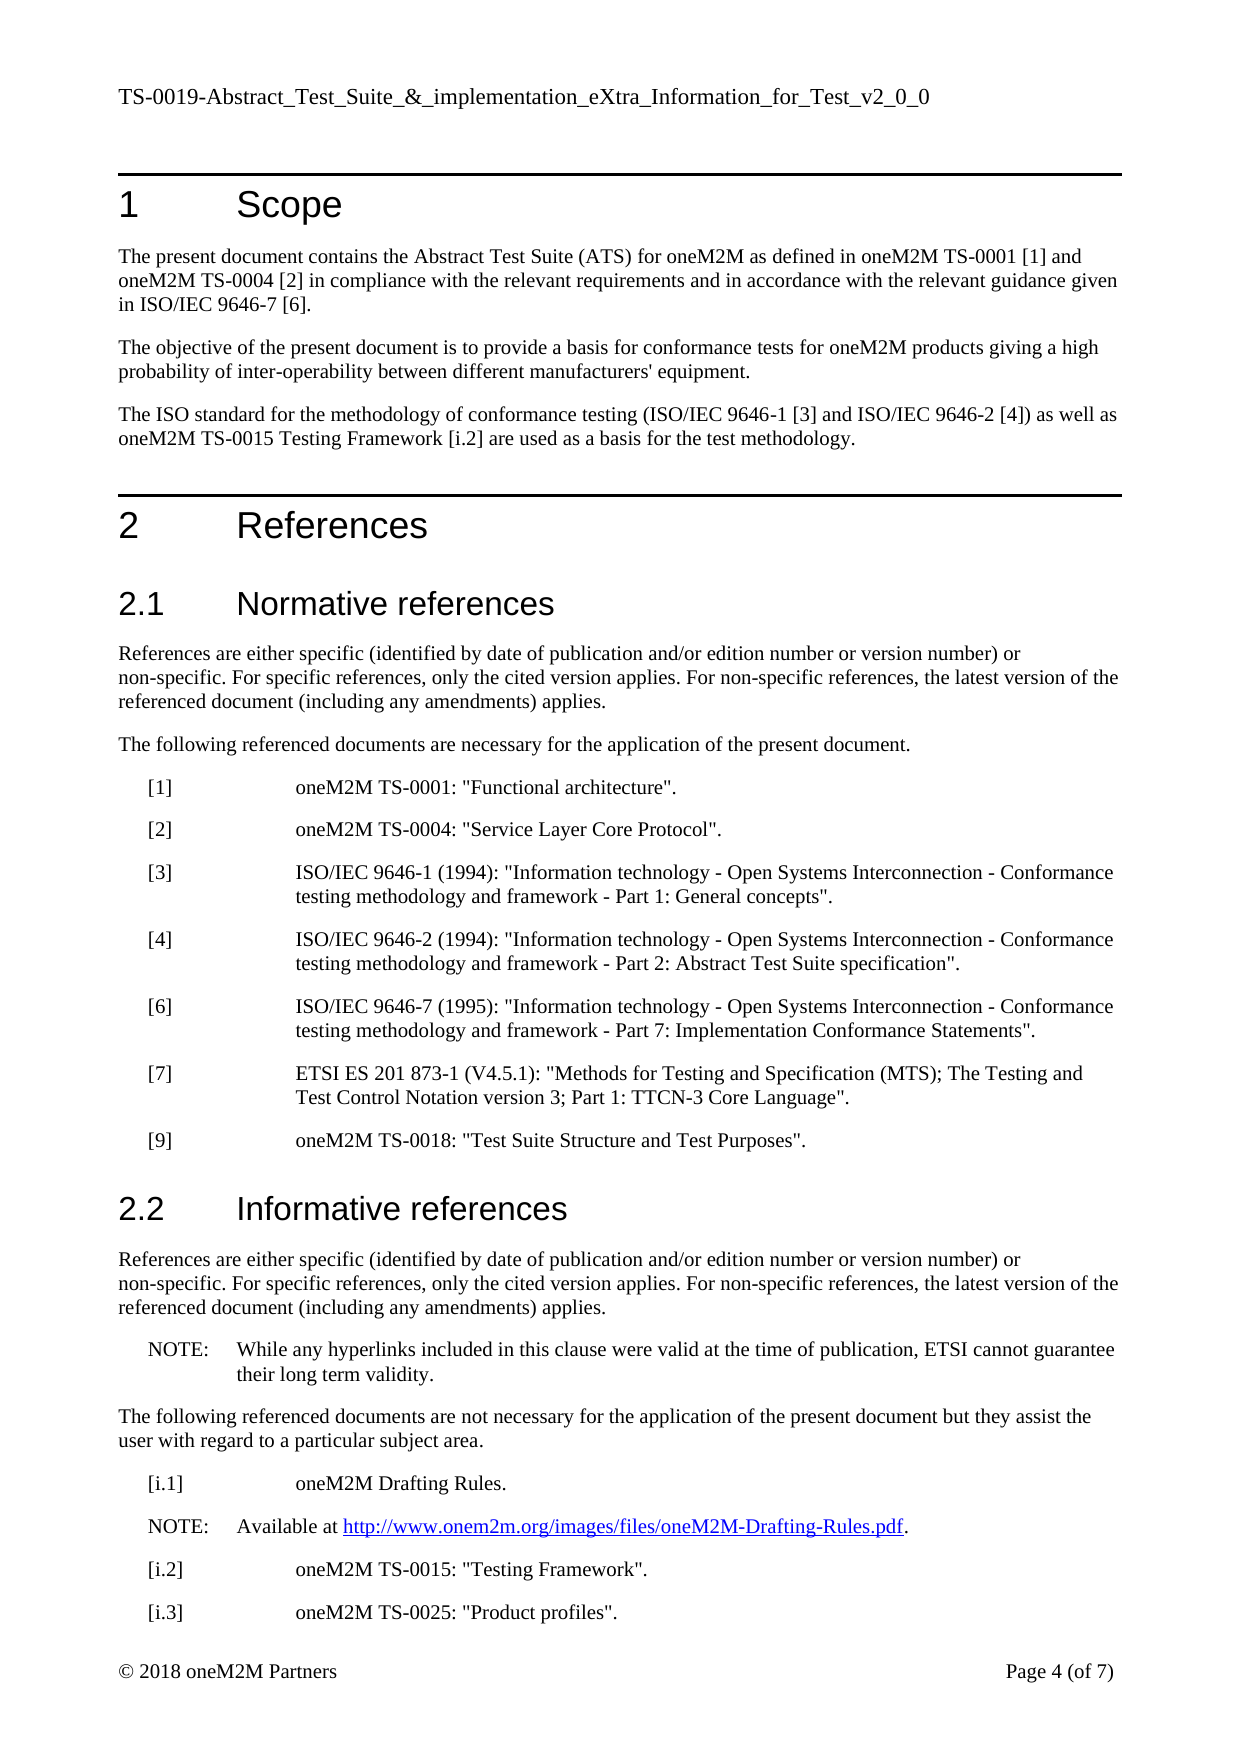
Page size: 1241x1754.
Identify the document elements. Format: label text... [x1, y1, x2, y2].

subtitle 2.1 Normative references [118, 584, 1122, 622]
text [1] oneM2M TS-0001: "Functional architecture". [148, 774, 1122, 799]
text [i.2] oneM2M TS-0015: "Testing Framework". [148, 1557, 1122, 1581]
subtitle 2 References [118, 497, 1122, 546]
text References are either specific (identified by date of publication and/or edition number or version number) or non-specific. For specific references, only the cited version applies. For non-specific references, the latest version of the referenced document (including any amendments) applies. [118, 641, 1122, 713]
text The objective of the present document is to provide a basis for conformance tests for oneM2M products giving a high probability of inter-operability between different manufacturers' equipment. [118, 335, 1122, 383]
text The ISO standard for the methodology of conformance testing (ISO/IEC 9646-1 [3] and ISO/IEC 9646-2 [4]) as well as oneM2M TS-0015 Testing Framework [i.2] are used as a basis for the test methodology. [118, 402, 1122, 450]
text NOTE: Available at http://www.onem2m.org/images/files/oneM2M-Drafting-Rules.pdf. [148, 1514, 1122, 1538]
text [i.1] oneM2M Drafting Rules. [148, 1471, 1122, 1495]
subtitle 1 Scope [118, 176, 1122, 225]
text References are either specific (identified by date of publication and/or edition number or version number) or non-specific. For specific references, only the cited version applies. For non-specific references, the latest version of the referenced document (including any amendments) applies. [118, 1246, 1122, 1319]
text The following referenced documents are necessary for the application of the present document. [118, 732, 1122, 756]
text [3] ISO/IEC 9646-1 (1994): "Information technology - Open Systems Interconnection - Conformance testing methodology and framework - Part 1: General concepts". [148, 860, 1122, 908]
text [2] oneM2M TS-0004: "Service Layer Core Protocol". [148, 817, 1122, 841]
text [i.3] oneM2M TS-0025: "Product profiles". [148, 1599, 1122, 1624]
text [4] ISO/IEC 9646-2 (1994): "Information technology - Open Systems Interconnection - Conformance testing methodology and framework - Part 2: Abstract Test Suite specification". [148, 927, 1122, 975]
subtitle 2.2 Informative references [118, 1189, 1122, 1228]
text The following referenced documents are not necessary for the application of the present document but they assist the user with regard to a particular subject area. [118, 1404, 1122, 1452]
text NOTE: While any hyperlinks included in this clause were valid at the time of publication, ETSI cannot guarantee their long term validity. [148, 1337, 1122, 1386]
